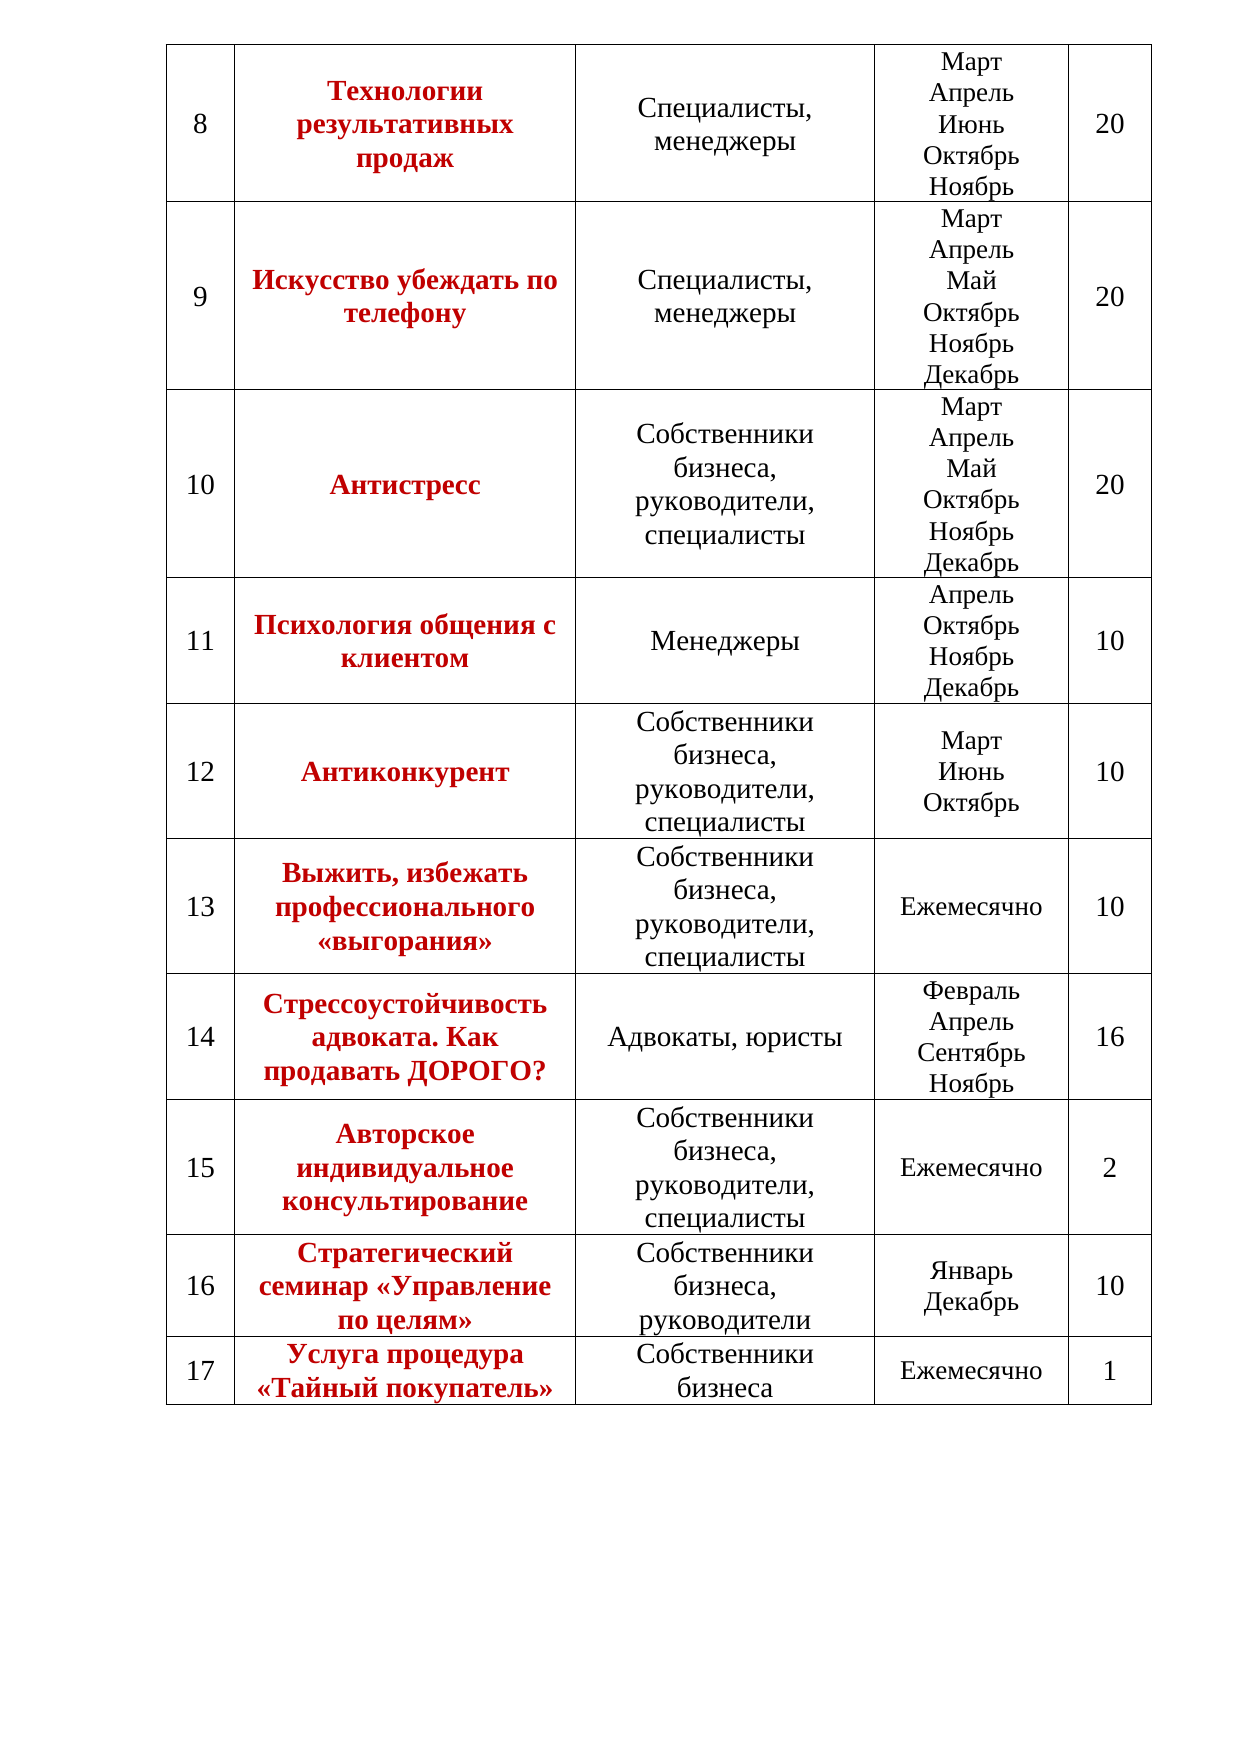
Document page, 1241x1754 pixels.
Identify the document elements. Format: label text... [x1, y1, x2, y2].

table_cell Адвокаты, юристы [576, 974, 874, 1099]
table_cell Психология общения с клиентом [235, 578, 575, 703]
table_cell Собственники бизнеса, руководители, специалисты [576, 1100, 874, 1234]
table_cell 20 [1069, 202, 1151, 389]
table_cell 11 [167, 578, 234, 703]
table_cell Собственники бизнеса, руководители, специалисты [576, 704, 874, 838]
table_cell 16 [167, 1235, 234, 1336]
table_cell Ежемесячно [875, 839, 1068, 973]
table_cell 2 [1069, 1100, 1151, 1234]
table_cell 10 [1069, 1235, 1151, 1336]
table_cell 10 [167, 390, 234, 577]
table_cell 20 [1069, 390, 1151, 577]
table_cell Услуга процедура «Тайный покупатель» [235, 1337, 575, 1404]
table_cell Март Июнь Октябрь [875, 704, 1068, 838]
table_cell Искусство убеждать по телефону [235, 202, 575, 389]
table_cell 12 [167, 704, 234, 838]
table_cell 9 [167, 202, 234, 389]
table_cell Март Апрель Май Октябрь Ноябрь Декабрь [875, 202, 1068, 389]
table_cell Менеджеры [576, 578, 874, 703]
table_cell 10 [1069, 704, 1151, 838]
table_cell Собственники бизнеса, руководители, специалисты [576, 839, 874, 973]
table_cell Апрель Октябрь Ноябрь Декабрь [875, 578, 1068, 703]
table_cell Собственники бизнеса [576, 1337, 874, 1404]
table_cell 10 [1069, 839, 1151, 973]
table_cell 17 [167, 1337, 234, 1404]
table_cell Собственники бизнеса, руководители [576, 1235, 874, 1336]
table_cell Январь Декабрь [875, 1235, 1068, 1336]
table_header Специалисты, менеджеры [576, 45, 874, 201]
table_cell Февраль Апрель Сентябрь Ноябрь [875, 974, 1068, 1099]
table_cell Стрессоустойчивость адвоката. Как продавать ДОРОГО? [235, 974, 575, 1099]
table_cell Специалисты, менеджеры [576, 202, 874, 389]
table_cell Ежемесячно [875, 1337, 1068, 1404]
table_cell Стратегический семинар «Управление по целям» [235, 1235, 575, 1336]
table_cell 14 [167, 974, 234, 1099]
table_cell Антистресс [235, 390, 575, 577]
table_cell 15 [167, 1100, 234, 1234]
table_cell Авторское индивидуальное консультирование [235, 1100, 575, 1234]
table_cell Выжить, избежать профессионального «выгорания» [235, 839, 575, 973]
table_cell Ежемесячно [875, 1100, 1068, 1234]
table_cell 16 [1069, 974, 1151, 1099]
table_cell 10 [1069, 578, 1151, 703]
table_header 8 [167, 45, 234, 201]
table_header Март Апрель Июнь Октябрь Ноябрь [875, 45, 1068, 201]
table_header Технологии результативных продаж [235, 45, 575, 201]
table_cell Март Апрель Май Октябрь Ноябрь Декабрь [875, 390, 1068, 577]
table_cell 1 [1069, 1337, 1151, 1404]
table_cell Собственники бизнеса, руководители, специалисты [576, 390, 874, 577]
table_header 20 [1069, 45, 1151, 201]
table_cell 13 [167, 839, 234, 973]
table_cell Антиконкурент [235, 704, 575, 838]
